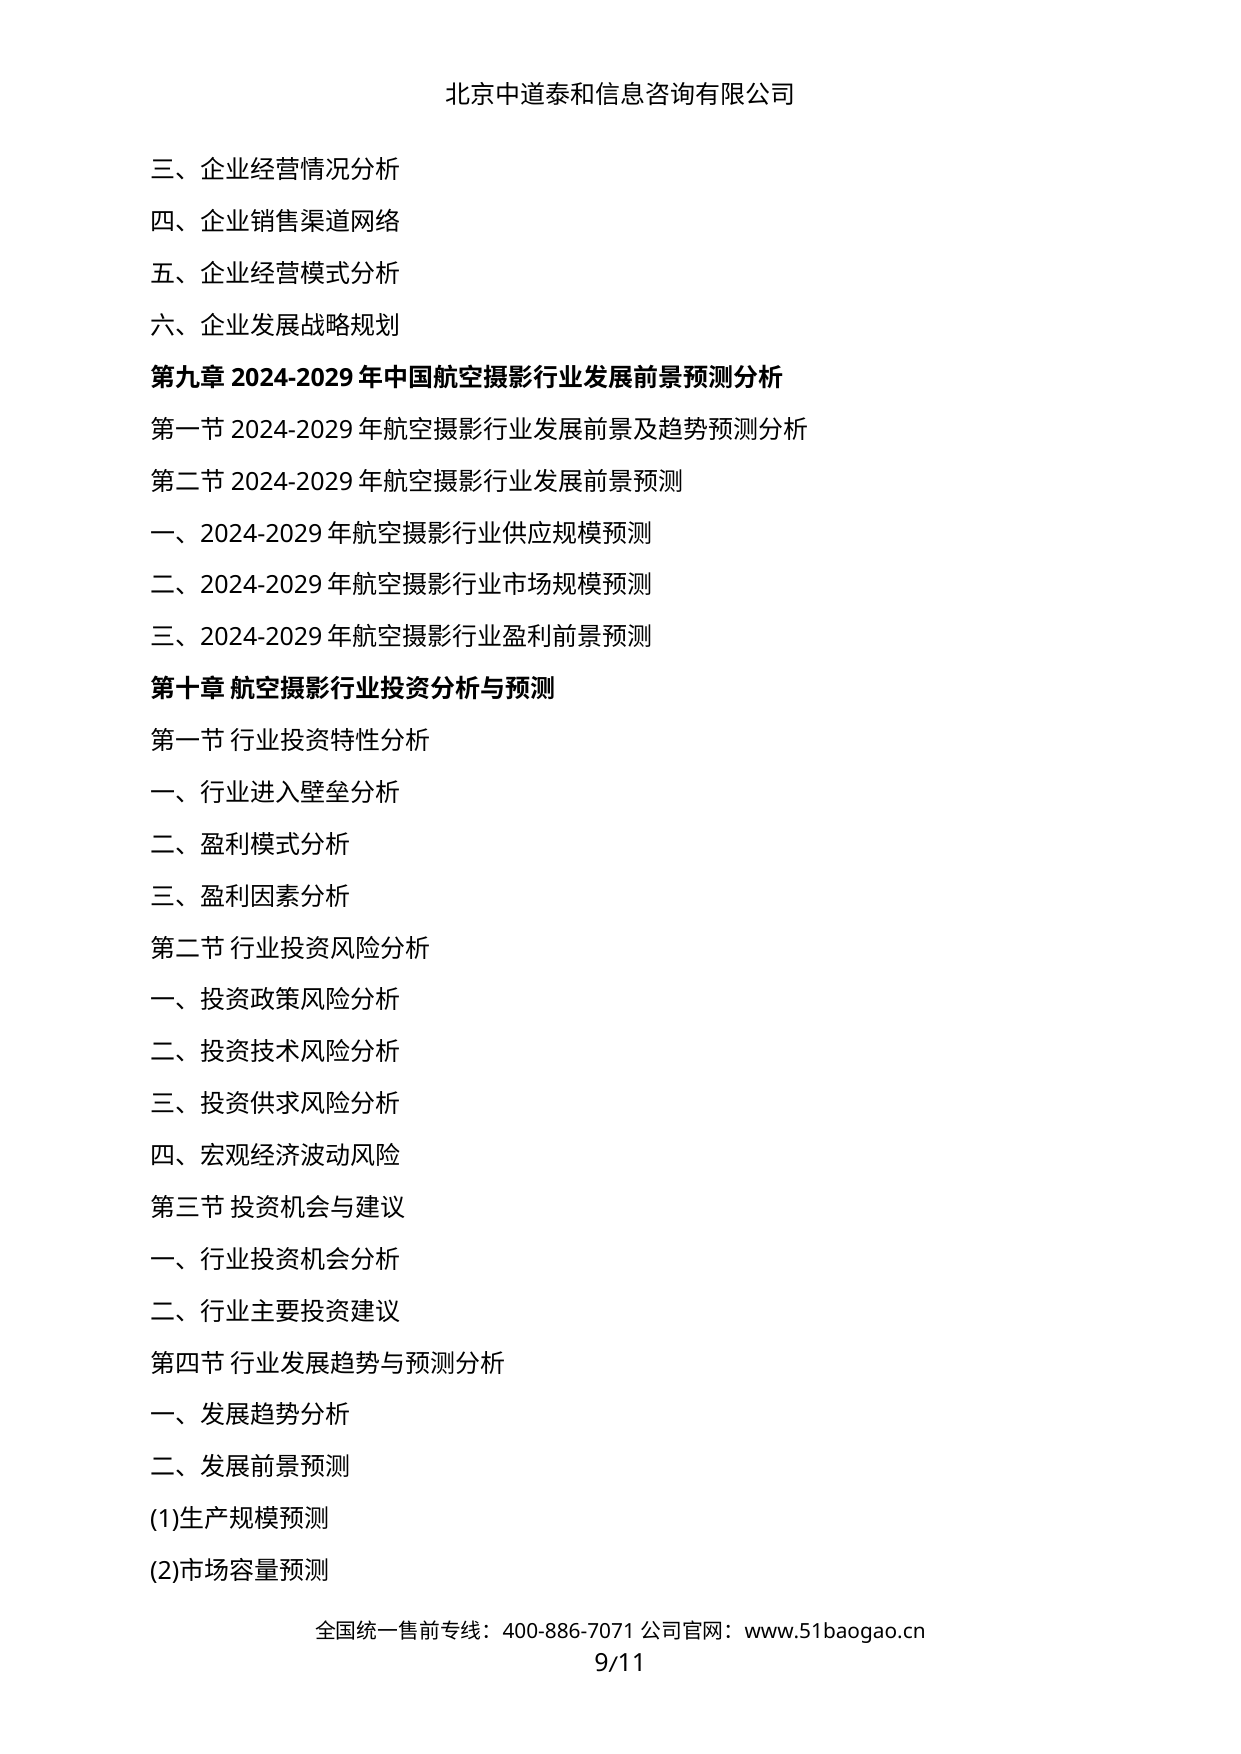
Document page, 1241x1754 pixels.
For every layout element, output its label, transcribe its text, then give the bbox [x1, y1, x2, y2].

text 三、盈利因素分析 [150, 876, 1090, 912]
text (2)市场容量预测 [150, 1551, 1090, 1587]
text 三、企业经营情况分析 [150, 150, 1090, 186]
text 第四节 行业发展趋势与预测分析 [150, 1343, 1090, 1379]
text 五、企业经营模式分析 [150, 254, 1090, 290]
text 第三节 投资机会与建议 [150, 1187, 1090, 1224]
text 二、发展前景预测 [150, 1447, 1090, 1483]
text 一、2024-2029年航空摄影行业供应规模预测 [150, 513, 1090, 549]
text 三、投资供求风险分析 [150, 1084, 1090, 1120]
text (1)生产规模预测 [150, 1499, 1090, 1535]
text 二、投资技术风险分析 [150, 1032, 1090, 1068]
text 三、2024-2029年航空摄影行业盈利前景预测 [150, 617, 1090, 653]
text 第二节 行业投资风险分析 [150, 928, 1090, 964]
text 第十章 航空摄影行业投资分析与预测 [150, 669, 1090, 705]
text 四、企业销售渠道网络 [150, 202, 1090, 238]
text 一、投资政策风险分析 [150, 980, 1090, 1016]
text 四、宏观经济波动风险 [150, 1136, 1090, 1172]
text 六、企业发展战略规划 [150, 306, 1090, 342]
text 一、发展趋势分析 [150, 1395, 1090, 1431]
text 一、行业进入壁垒分析 [150, 772, 1090, 809]
text 第九章 2024-2029年中国航空摄影行业发展前景预测分析 [150, 357, 1090, 394]
text 第一节 2024-2029年航空摄影行业发展前景及趋势预测分析 [150, 409, 1090, 446]
text 二、盈利模式分析 [150, 824, 1090, 861]
text 一、行业投资机会分析 [150, 1239, 1090, 1276]
text 第一节 行业投资特性分析 [150, 721, 1090, 757]
text 第二节 2024-2029年航空摄影行业发展前景预测 [150, 461, 1090, 497]
text 二、行业主要投资建议 [150, 1291, 1090, 1327]
text 二、2024-2029年航空摄影行业市场规模预测 [150, 565, 1090, 601]
